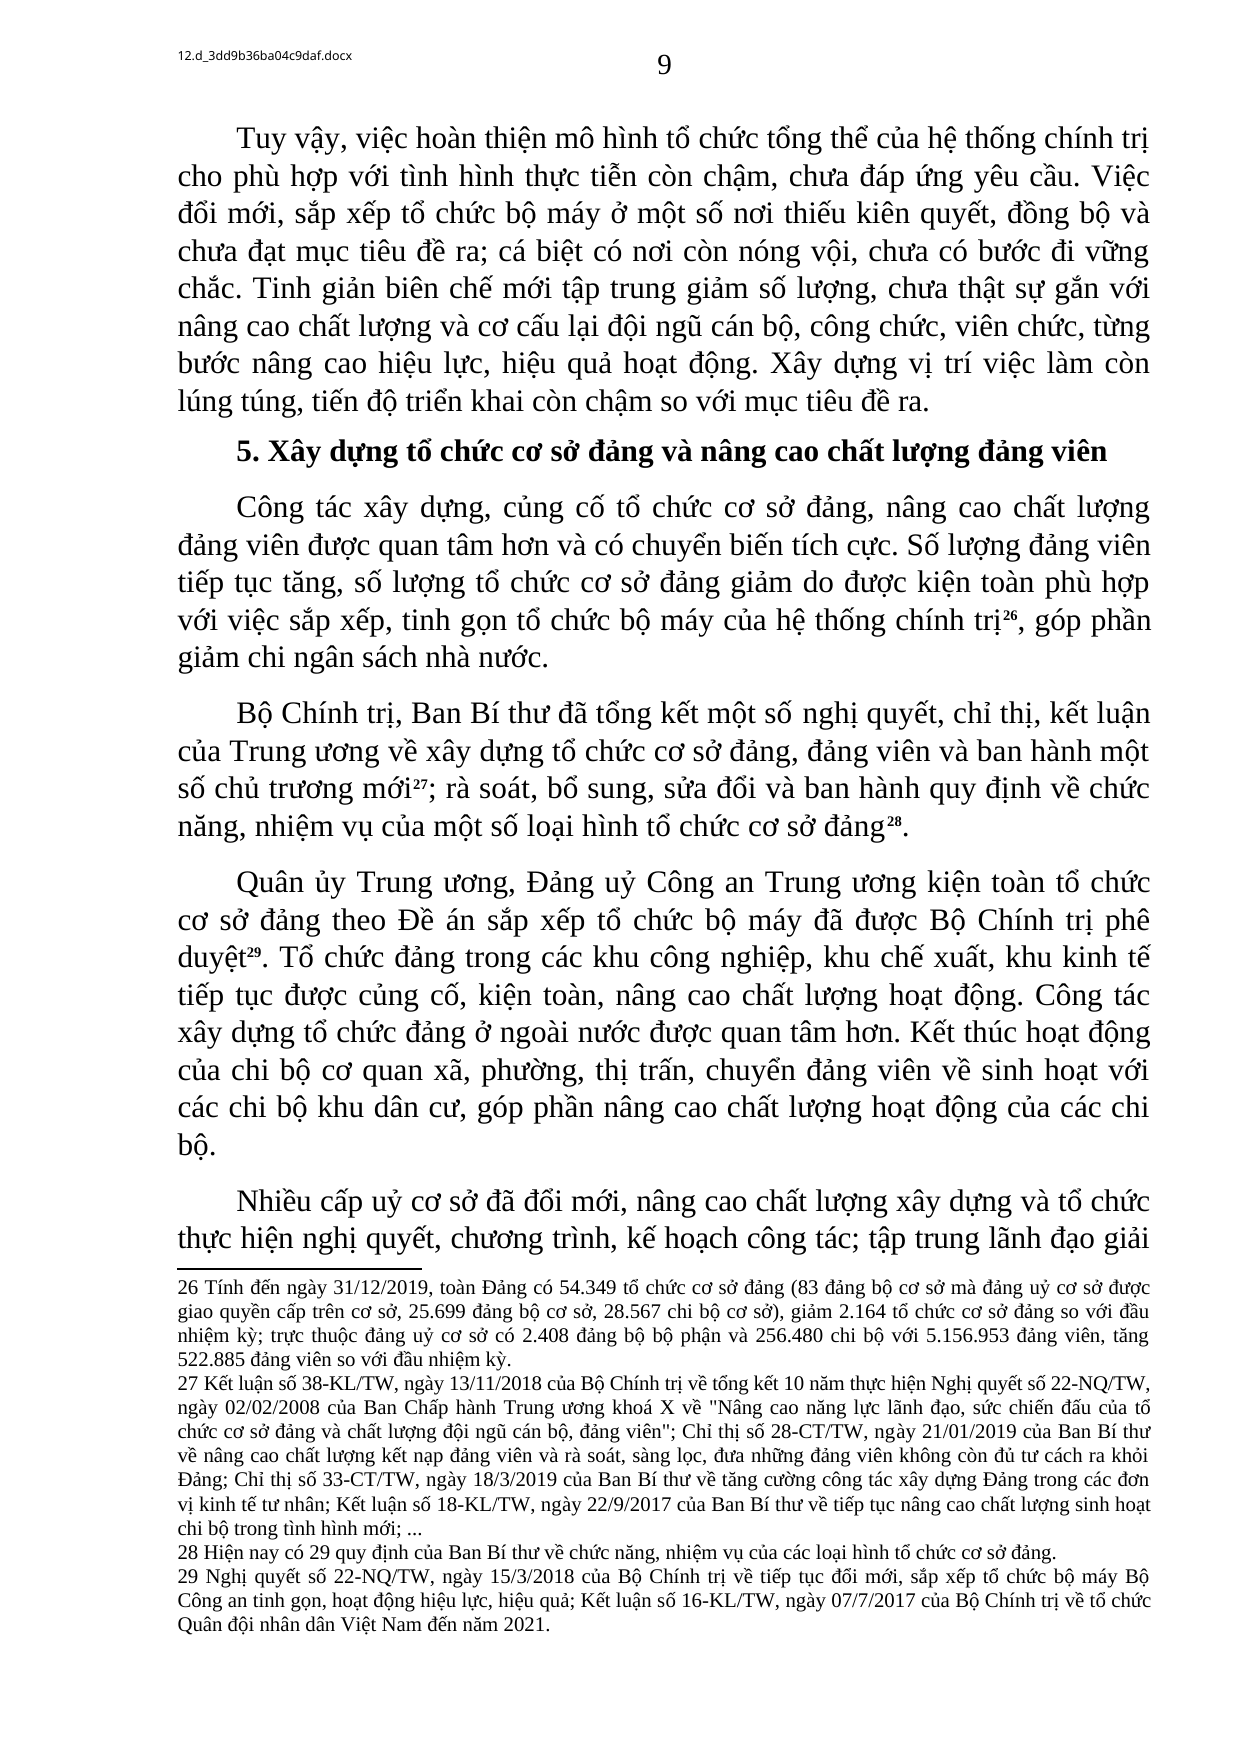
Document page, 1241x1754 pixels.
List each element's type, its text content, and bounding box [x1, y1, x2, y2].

text Bộ Chính trị, Ban Bí thư đã tổng kết một số nghị quyết, chỉ thị, kết luận của Trung ương về xây dựng tổ chức cơ sở đảng, đảng viên và ban hành một số chủ trương mới; rà soát, bổ sung, sửa đổi và ban hành quy định về chức năng, nhiệm vụ của một số loại hình tổ chức cơ sở đảng. [177, 693, 1152, 843]
text Công tác xây dựng, củng cố tổ chức cơ sở đảng, nâng cao chất lượng đảng viên được quan tâm hơn và có chuyển biến tích cực. Số lượng đảng viên tiếp tục tăng, số lượng tổ chức cơ sở đảng giảm do được kiện toàn phù hợp với việc sắp xếp, tinh gọn tổ chức bộ máy của hệ thống chính trị, góp phần giảm chi ngân sách nhà nước. [177, 487, 1152, 674]
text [177, 1181, 1152, 1256]
text Quân ủy Trung ương, Đảng uỷ Công an Trung ương kiện toàn tổ chức cơ sở đảng theo Đề án sắp xếp tổ chức bộ máy đã được Bộ Chính trị phê duyệt. Tổ chức đảng trong các khu công nghiệp, khu chế xuất, khu kinh tế tiếp tục được củng cố, kiện toàn, nâng cao chất lượng hoạt động. Công tác xây dựng tổ chức đảng ở ngoài nước được quan tâm hơn. Kết thúc hoạt động của chi bộ cơ quan xã, phường, thị trấn, chuyển đảng viên về sinh hoạt với các chi bộ khu dân cư, góp phần nâng cao chất lượng hoạt động của các chi bộ. [177, 862, 1152, 1162]
subtitle 5. Xây dựng tổ chức cơ sở đảng và nâng cao chất lượng đảng viên [177, 431, 1152, 468]
text Tuy vậy, việc hoàn thiện mô hình tổ chức tổng thể của hệ thống chính trị cho phù hợp với tình hình thực tiễn còn chậm, chưa đáp ứng yêu cầu. Việc đổi mới, sắp xếp tổ chức bộ máy ở một số nơi thiếu kiên quyết, đồng bộ và chưa đạt mục tiêu đề ra; cá biệt có nơi còn nóng vội, chưa có bước đi vững chắc. Tinh giản biên chế mới tập trung giảm số lượng, chưa thật sự gắn với nâng cao chất lượng và cơ cấu lại đội ngũ cán bộ, công chức, viên chức, từng bước nâng cao hiệu lực, hiệu quả hoạt động. Xây dựng vị trí việc làm còn lúng túng, tiến độ triển khai còn chậm so với mục tiêu đề ra. [177, 118, 1152, 418]
